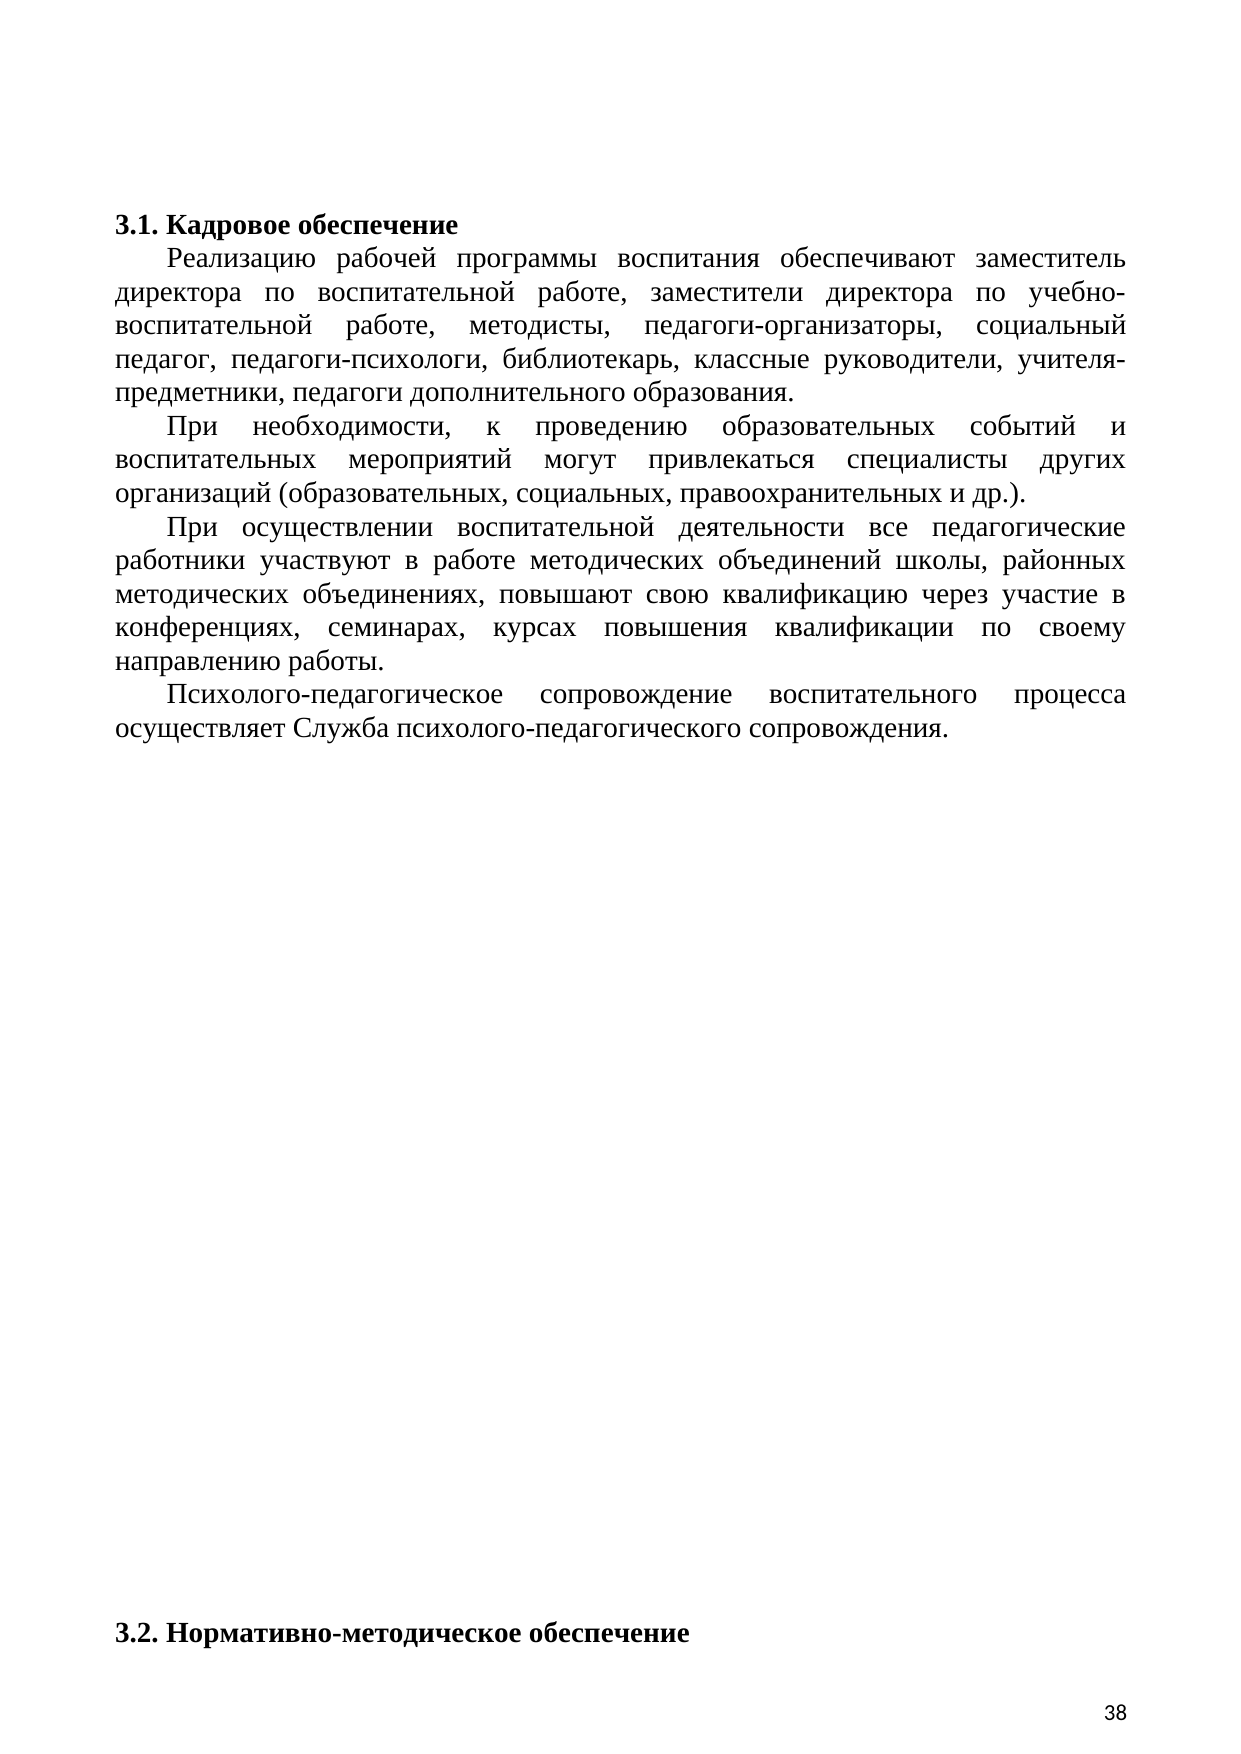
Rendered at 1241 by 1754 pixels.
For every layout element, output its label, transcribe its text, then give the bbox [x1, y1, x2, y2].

text 3.1. Кадровое обеспечение [115, 207, 1127, 241]
text Психолого-педагогическое сопровождение воспитательного процесса осуществляет Служба психолого-педагогического сопровождения. [115, 677, 1127, 744]
text 3.2. Нормативно-методическое обеспечение [115, 1616, 1127, 1649]
text При осуществлении воспитательной деятельности все педагогические работники участвуют в работе методических объединений школы, районных методических объединениях, повышают свою квалификацию через участие в конференциях, семинарах, курсах повышения квалификации по своему направлению работы. [115, 509, 1127, 677]
text Реализацию рабочей программы воспитания обеспечивают заместитель директора по воспитательной работе, заместители директора по учебно-воспитательной работе, методисты, педагоги-организаторы, социальный педагог, педагоги-психологи, библиотекарь, классные руководители, учителя-предметники, педагоги дополнительного образования. [115, 241, 1127, 408]
text При необходимости, к проведению образовательных событий и воспитательных мероприятий могут привлекаться специалисты других организаций (образовательных, социальных, правоохранительных и др.). [115, 408, 1127, 509]
